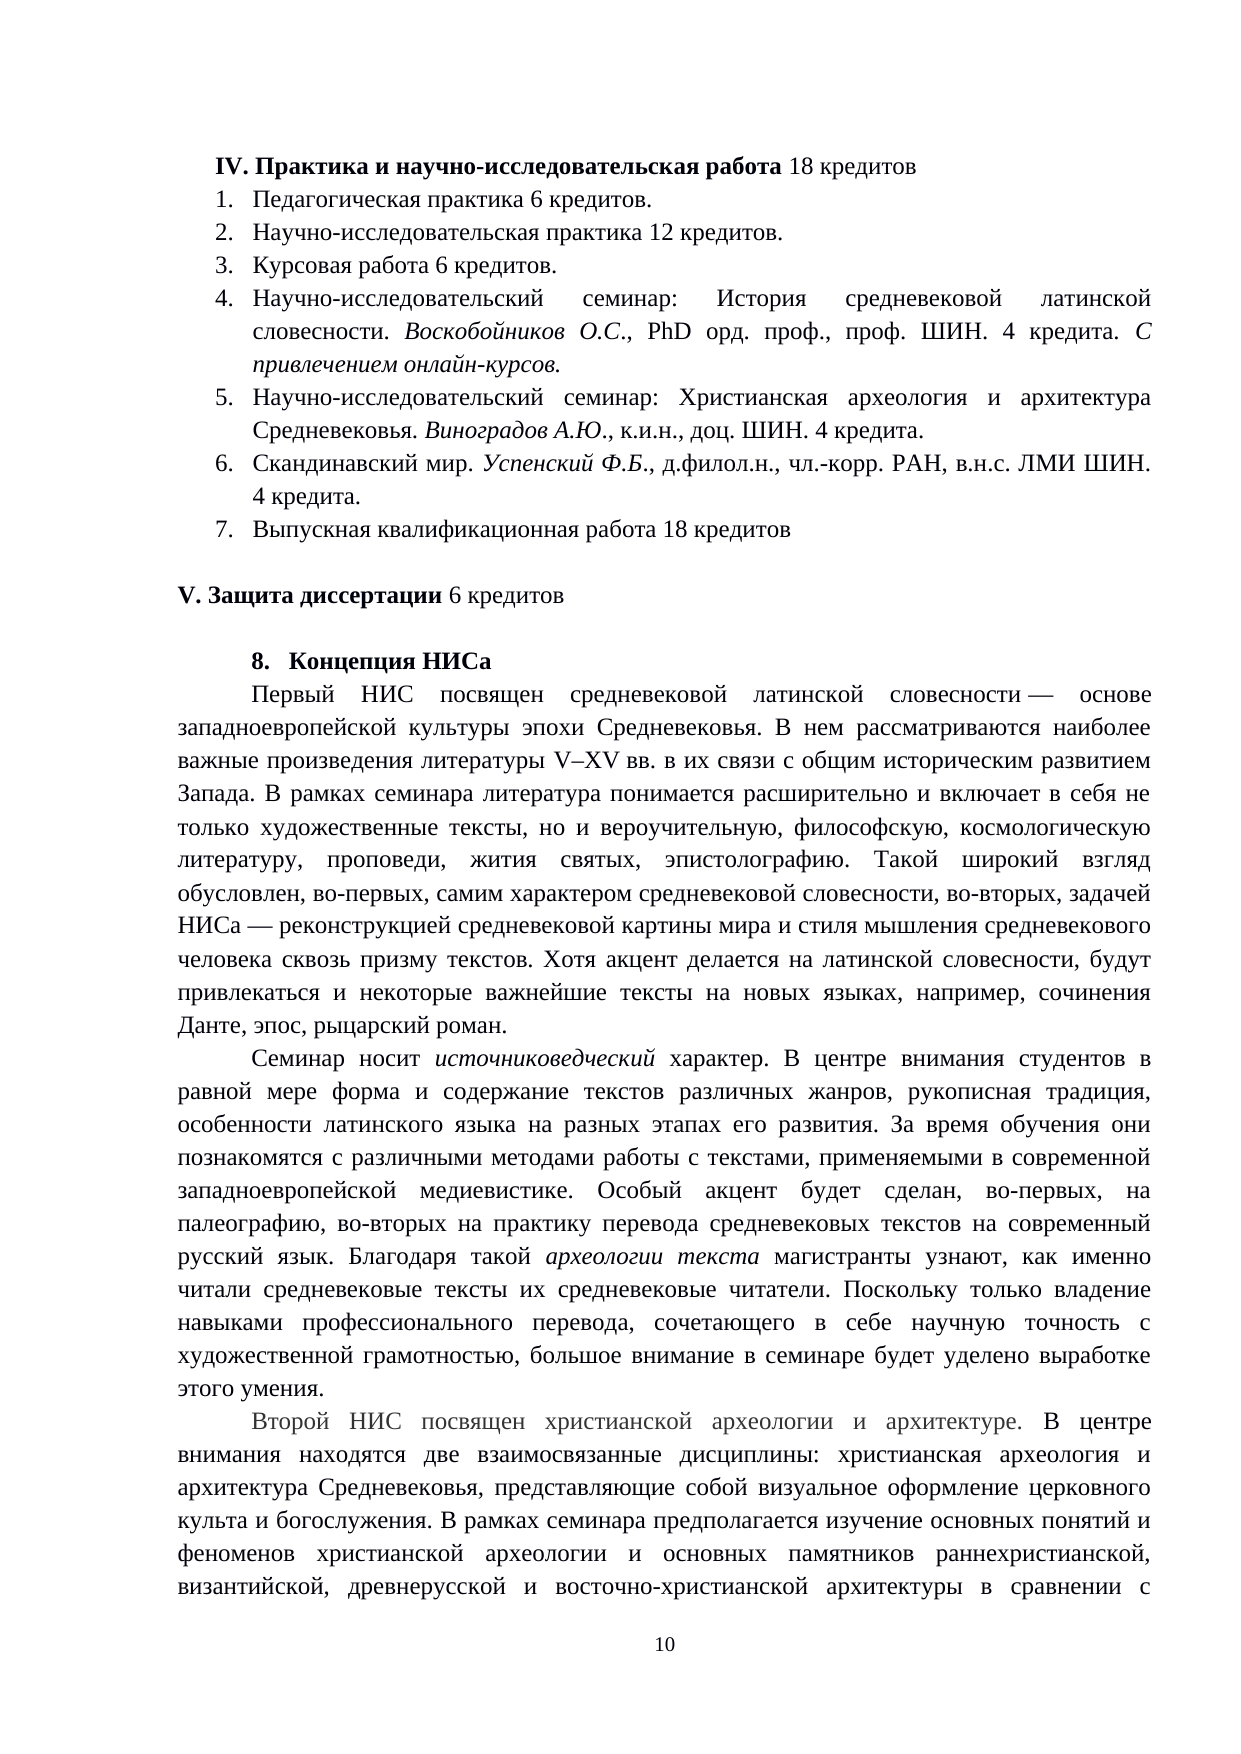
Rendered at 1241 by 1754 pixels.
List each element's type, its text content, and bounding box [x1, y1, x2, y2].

text IV. Практика и научно-исследовательская работа 18 кредитов [177, 151, 1152, 180]
list Научно-исследовательская практика 12 кредитов. [215, 217, 1152, 246]
list Научно-исследовательский семинар: Христианская археология и архитектура Средневековья. Виноградов А.Ю., к.и.н., доц. ШИН. 4 кредита. [215, 382, 1152, 444]
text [177, 1406, 1152, 1600]
list Выпускная квалификационная работа 18 кредитов [215, 514, 1152, 543]
list Курсовая работа 6 кредитов. [215, 250, 1152, 279]
text Первый НИС посвящен средневековой латинской словесности — основе западноевропейской культуры эпохи Средневековья. В нем рассматриваются наиболее важные произведения литературы V–XV вв. в их связи с общим историческим развитием Запада. В рамках семинара литература понимается расширительно и включает в себя не только художественные тексты, но и вероучительную, философскую, космологическую литературу, проповеди, жития святых, эпистолографию. Такой широкий взгляд обусловлен, во-первых, самим характером средневековой словесности, во-вторых, задачей НИСа — реконструкцией средневековой картины мира и стиля мышления средневекового человека сквозь призму текстов. Хотя акцент делается на латинской словесности, будут привлекаться и некоторые важнейшие тексты на новых языках, например, сочинения Данте, эпос, рыцарский роман. [177, 679, 1152, 1038]
list Педагогическая практика 6 кредитов. [215, 184, 1152, 213]
list Научно-исследовательский семинар: История средневековой латинской словесности. Воскобойников О.С., PhD орд. проф., проф. ШИН. 4 кредита. С привлечением онлайн-курсов. [215, 283, 1152, 378]
list Концепция НИСа [251, 646, 1152, 675]
text Семинар носит источниковедческий характер. В центре внимания студентов в равной мере форма и содержание текстов различных жанров, рукописная традиция, особенности латинского языка на разных этапах его развития. За время обучения они познакомятся с различными методами работы с текстами, применяемыми в современной западноевропейской медиевистике. Особый акцент будет сделан, во-первых, на палеографию, во-вторых на практику перевода средневековых текстов на современный русский язык. Благодаря такой археологии текста магистранты узнают, как именно читали средневековые тексты их средневековые читатели. Поскольку только владение навыками профессионального перевода, сочетающего в себе научную точность с художественной грамотностью, большое внимание в семинаре будет уделено выработке этого умения. [177, 1043, 1152, 1402]
list Скандинавский мир. Успенский Ф.Б., д.филол.н., чл.-корр. РАН, в.н.с. ЛМИ ШИН. 4 кредита. [215, 448, 1152, 510]
text V. Защита диссертации 6 кредитов [177, 580, 1152, 609]
